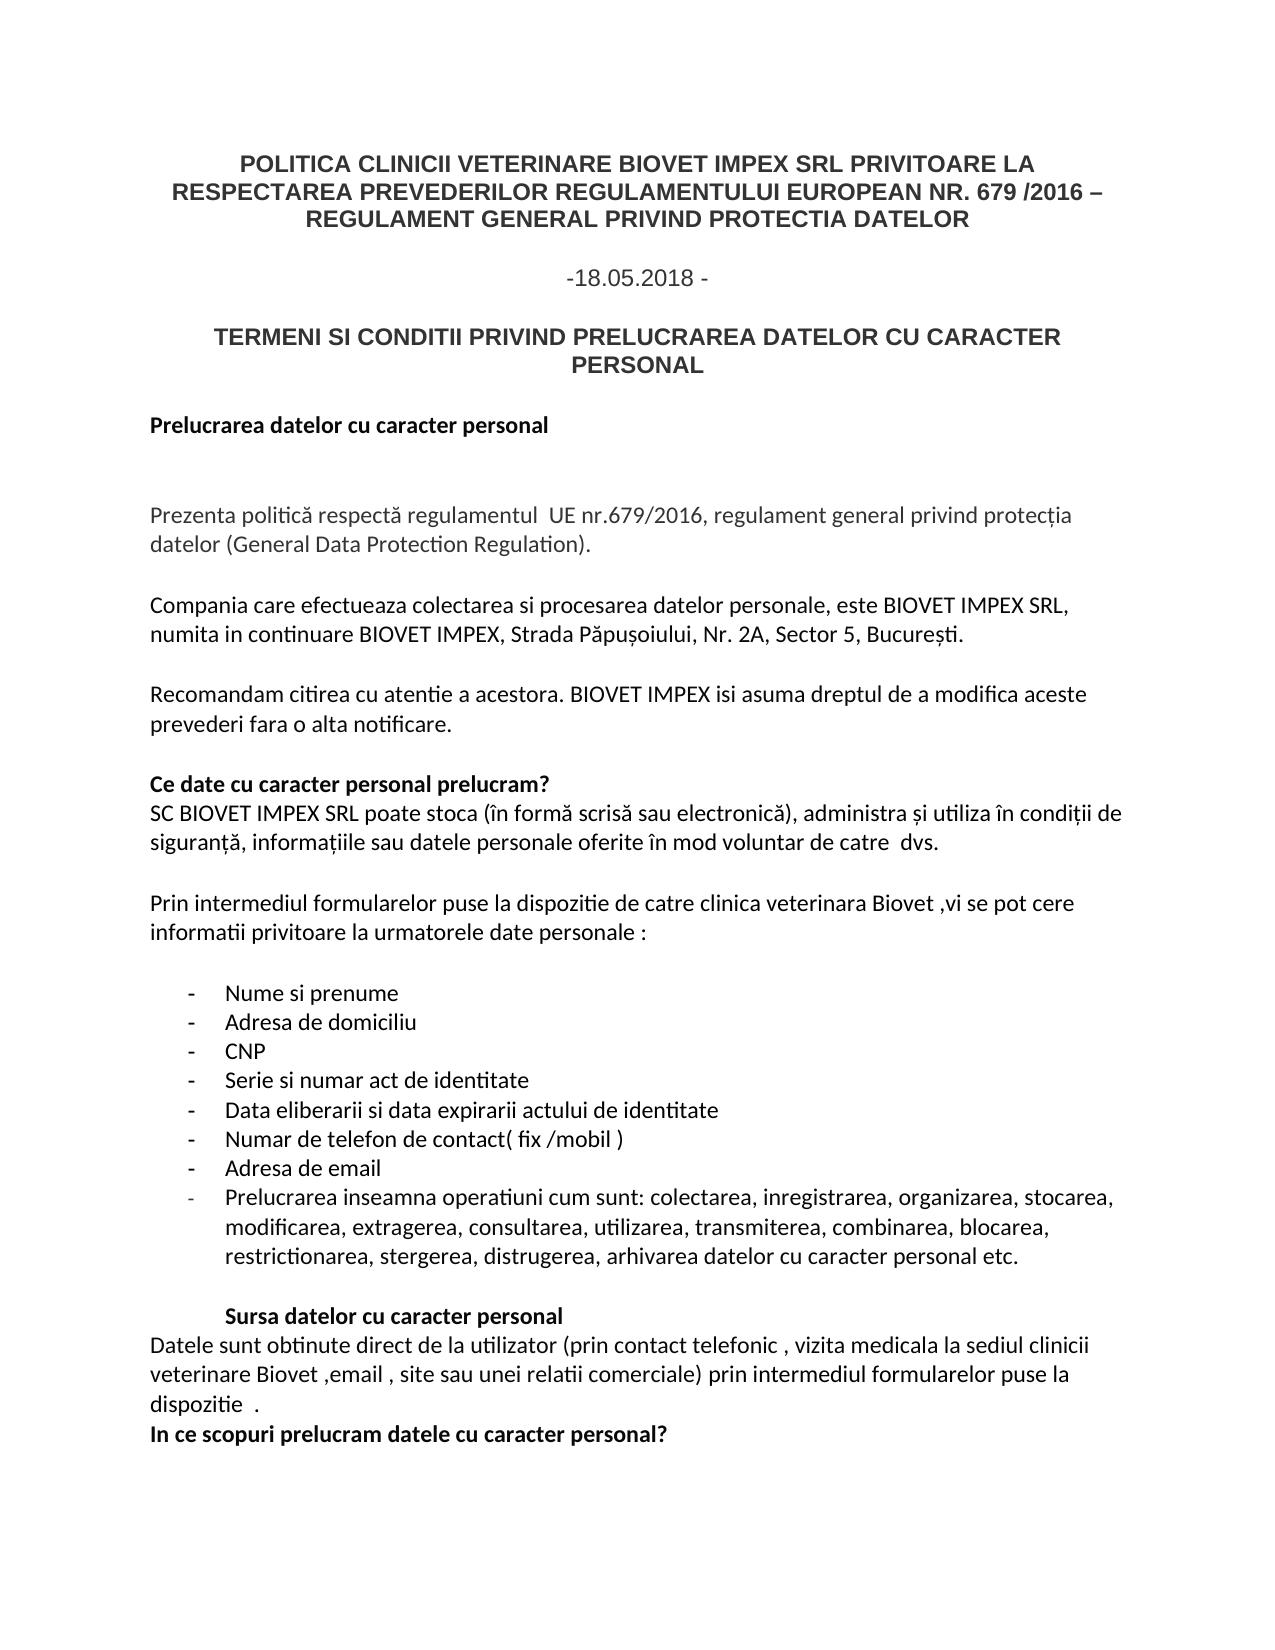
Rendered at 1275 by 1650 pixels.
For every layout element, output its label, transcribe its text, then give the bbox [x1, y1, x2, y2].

text Datele sunt obtinute direct de la utilizator (prin contact telefonic , vizita medicala la sediul clinicii veterinare Biovet ,email , site sau unei relatii comerciale) prin intermediul formularelor puse la dispozitie . [150, 1330, 1125, 1418]
text Recomandam citirea cu atentie a acestora. BIOVET IMPEX isi asuma dreptul de a modifica aceste prevederi fara o alta notificare. [150, 679, 1125, 738]
text POLITICA CLINICII VETERINARE BIOVET IMPEX SRL PRIVITOARE LA RESPECTAREA PREVEDERILOR REGULAMENTULUI EUROPEAN NR. 679 /2016 – REGULAMENT GENERAL PRIVIND PROTECTIA DATELOR [150, 150, 1125, 233]
text -18.05.2018 - [150, 264, 1125, 292]
list Adresa de email [187, 1153, 1125, 1182]
text Prin intermediul formularelor puse la dispozitie de catre clinica veterinara Biovet ,vi se pot cere informatii privitoare la urmatorele date personale : [150, 888, 1125, 946]
text TERMENI SI CONDITII PRIVIND PRELUCRAREA DATELOR CU CARACTER PERSONAL [150, 323, 1125, 378]
list CNP [187, 1036, 1125, 1065]
text Ce date cu caracter personal prelucram? [150, 768, 1125, 798]
list Adresa de domiciliu [187, 1007, 1125, 1036]
list Prelucrarea inseamna operatiuni cum sunt: colectarea, inregistrarea, organizarea, stocarea, modificarea, extragerea, consultarea, utilizarea, transmiterea, combinarea, blocarea, restrictionarea, stergerea, distrugerea, arhivarea datelor cu caracter personal etc. [187, 1182, 1125, 1270]
text SC BIOVET IMPEX SRL poate stoca (în formă scrisă sau electronică), administra și utiliza în condiții de siguranță, informațiile sau datele personale oferite în mod voluntar de catre dvs. [150, 798, 1125, 857]
list Numar de telefon de contact( fix /mobil ) [187, 1124, 1125, 1153]
list Sursa datelor cu caracter personal [225, 1300, 1125, 1330]
list Serie si numar act de identitate [187, 1065, 1125, 1095]
text Compania care efectueaza colectarea si procesarea datelor personale, este BIOVET IMPEX SRL, numita in continuare BIOVET IMPEX, Strada Păpușoiului, Nr. 2A, Sector 5, București. [150, 590, 1125, 648]
list Nume si prenume [187, 978, 1125, 1007]
list Data eliberarii si data expirarii actului de identitate [187, 1095, 1125, 1124]
text Prezenta politică respectă regulamentul UE nr.679/2016, regulament general privind protecția datelor (General Data Protection Regulation). [150, 500, 1125, 558]
text Prelucrarea datelor cu caracter personal [150, 409, 1125, 439]
text In ce scopuri prelucram datele cu caracter personal? [150, 1418, 1125, 1448]
